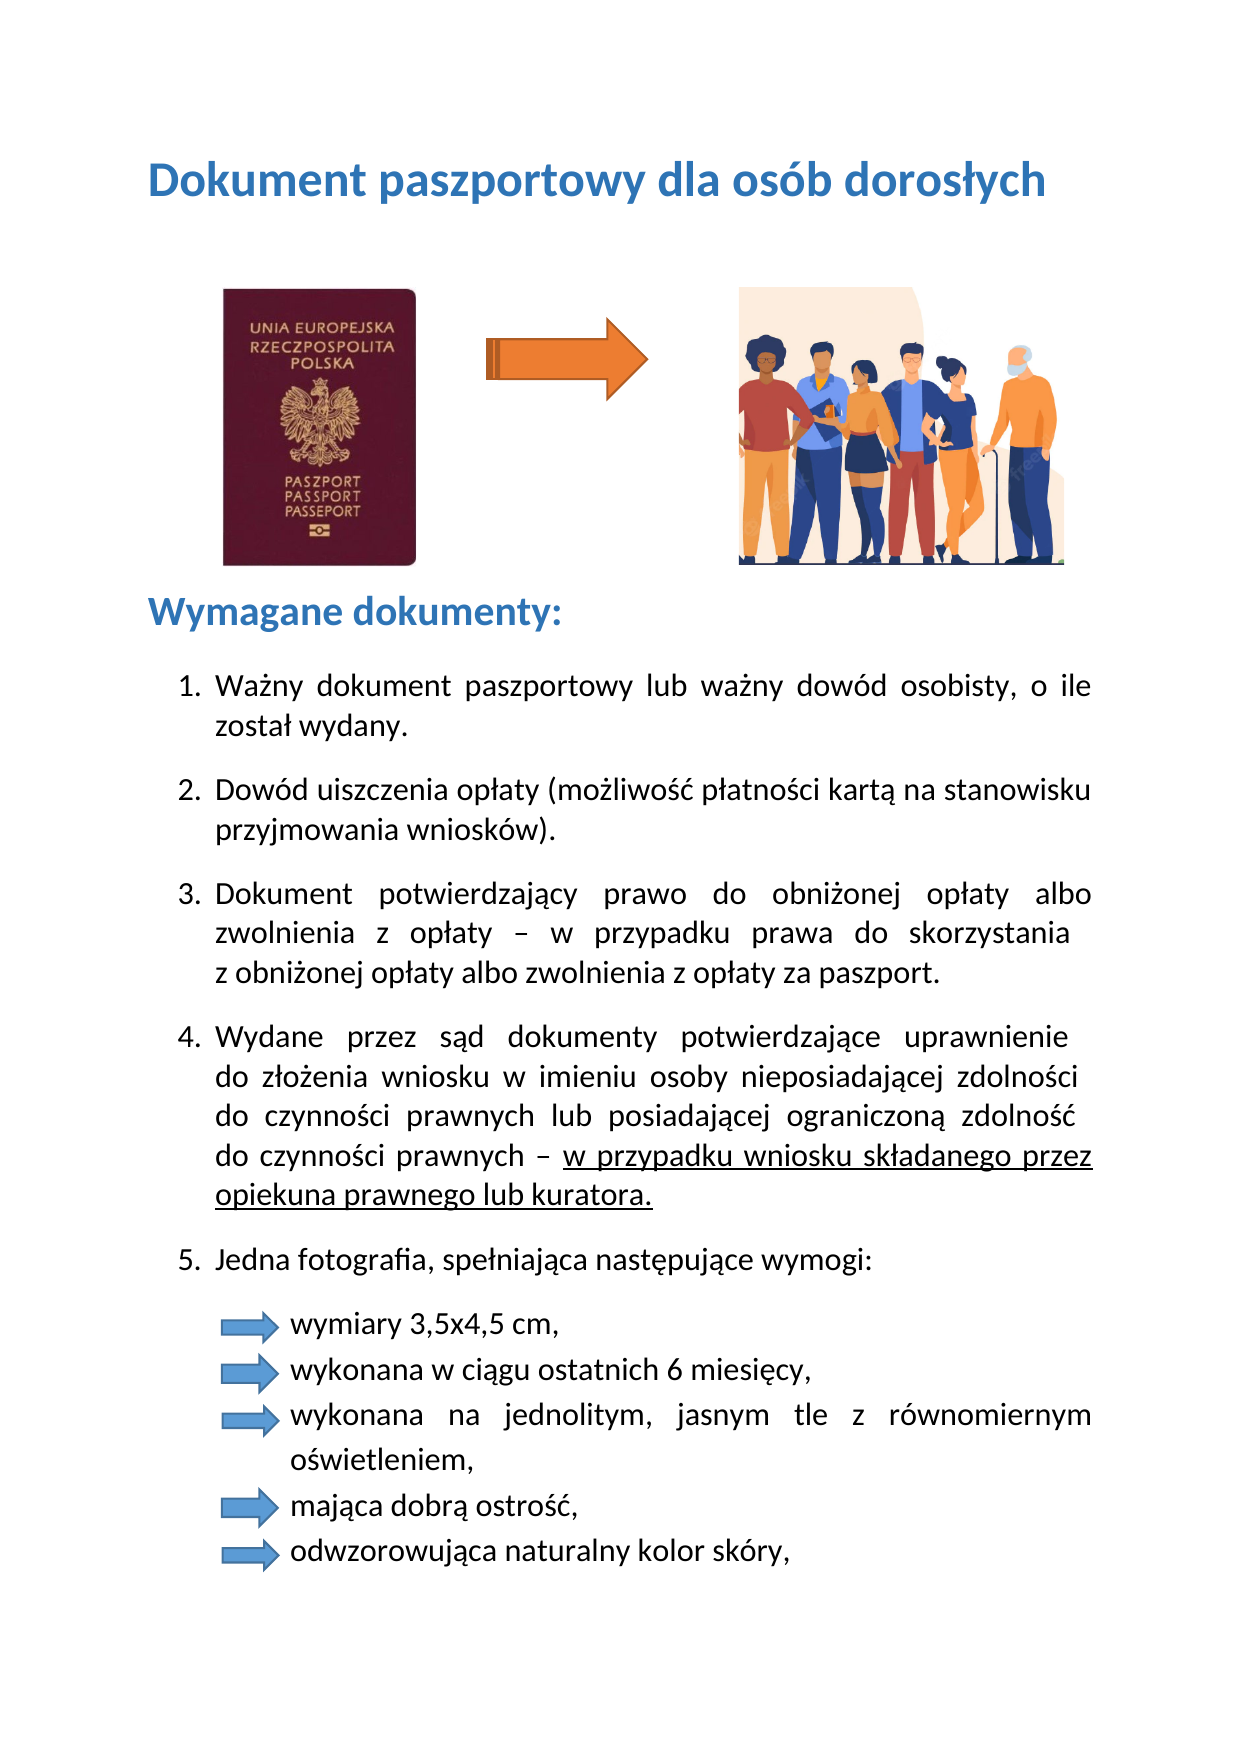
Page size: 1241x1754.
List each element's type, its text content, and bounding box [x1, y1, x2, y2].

list mająca dobrą ostrość, [252, 1484, 1093, 1524]
text Wymagane dokumenty: [148, 585, 1093, 636]
list odwzorowująca naturalny kolor skóry, [252, 1530, 1093, 1569]
list Ważny dokument paszportowy lub ważny dowód osobisty, o ile został wydany. [177, 665, 1093, 744]
text Dokument paszportowy dla osób dorosłych [148, 148, 1093, 209]
list wykonana w ciągu ostatnich 6 miesięcy, [252, 1348, 1093, 1388]
picture [738, 287, 1065, 565]
list Dokument potwierdzający prawo do obniżonej opłaty albo zwolnienia z opłaty – w przypadku prawa do skorzystania z obniżonej opłaty albo zwolnienia z opłaty za paszport. [177, 873, 1093, 991]
list Dowód uiszczenia opłaty (możliwość płatności kartą na stanowisku przyjmowania wniosków). [177, 769, 1093, 848]
list Jedna fotografia, spełniająca następujące wymogi: [177, 1239, 1093, 1278]
picture [221, 287, 417, 567]
list Wydane przez sąd dokumenty potwierdzające uprawnienie do złożenia wniosku w imieniu osoby nieposiadającej zdolności do czynności prawnych lub posiadającej ograniczoną zdolność do czynności prawnych – w przypadku wniosku składanego przez opiekuna prawnego lub kuratora. [177, 1016, 1093, 1214]
list wymiary 3,5x4,5 cm, [252, 1303, 1093, 1343]
list wykonana na jednolitym, jasnym tle z równomiernym oświetleniem, [252, 1394, 1093, 1479]
